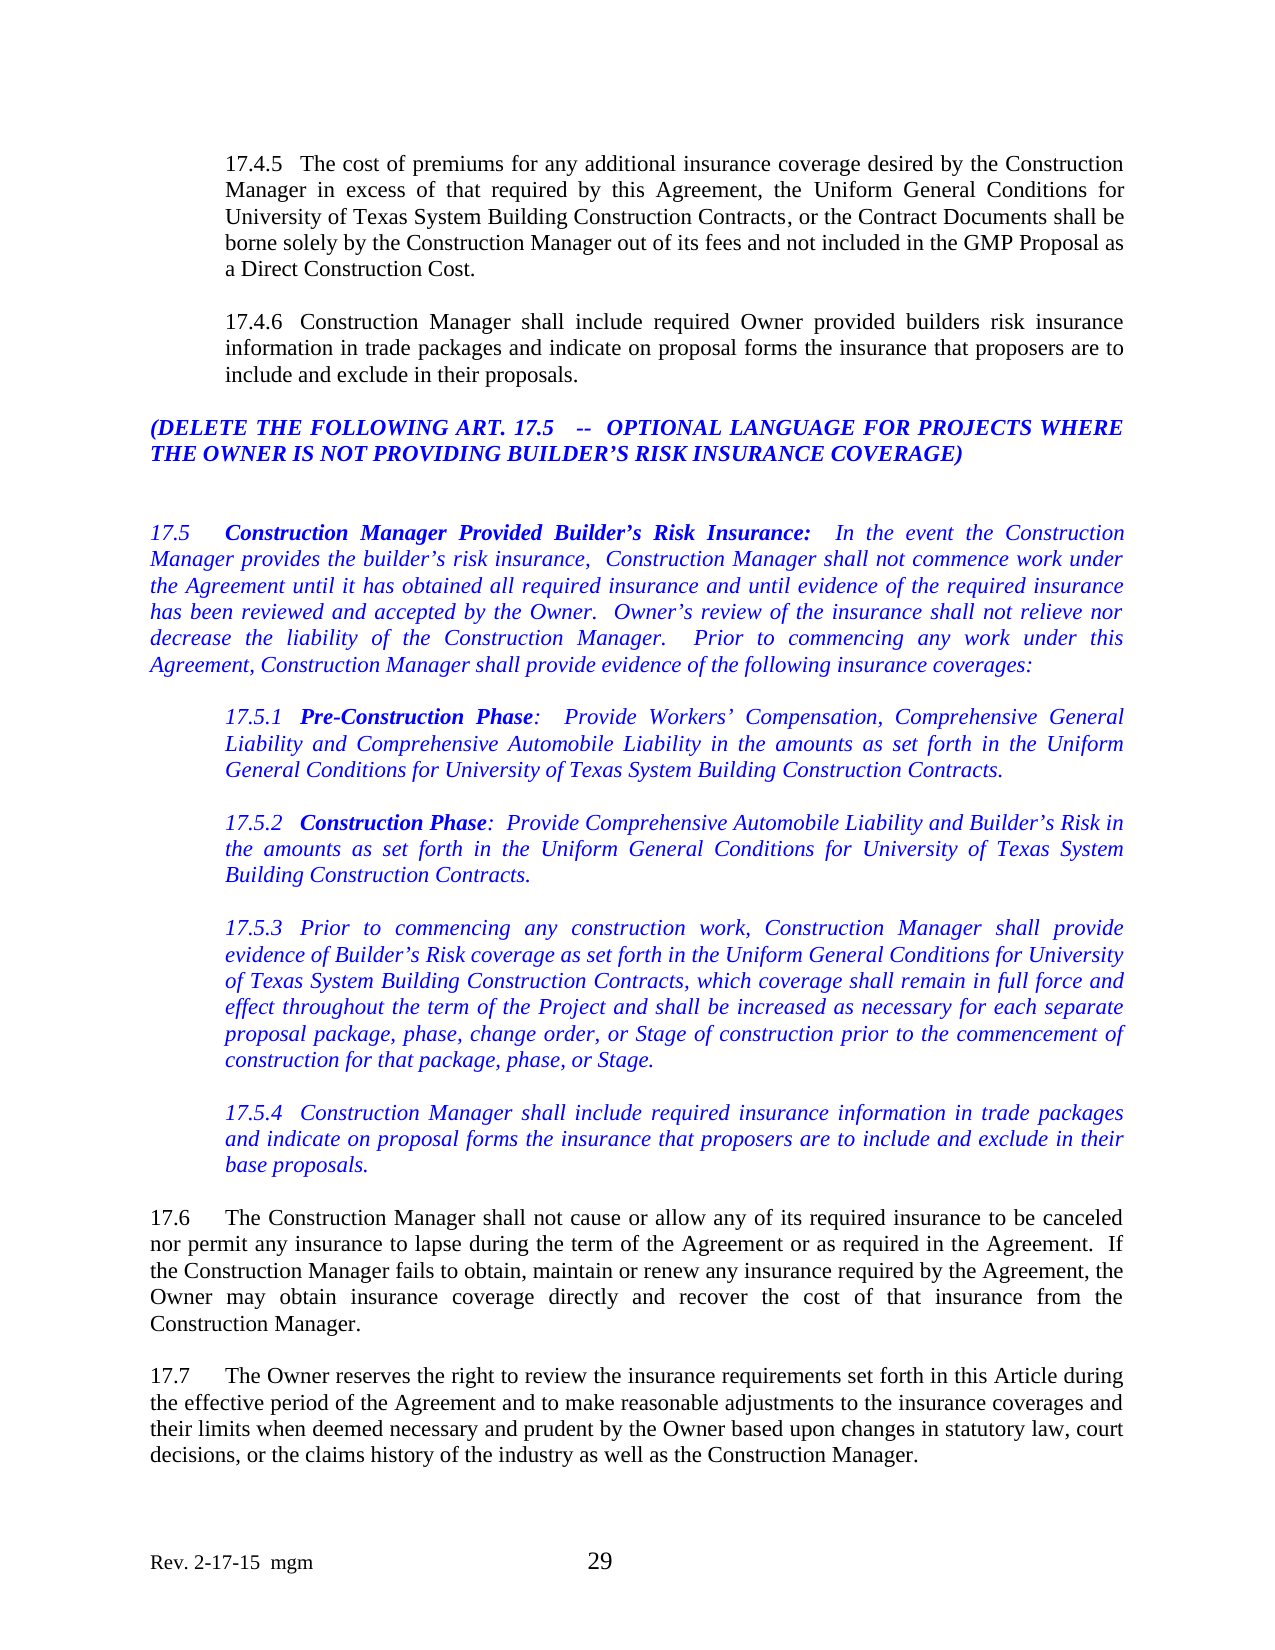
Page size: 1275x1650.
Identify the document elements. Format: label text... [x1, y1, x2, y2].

list Construction Phase: Provide Comprehensive Automobile Liability and Builder’s Risk in the amounts as set forth in the Uniform General Conditions for University of Texas System Building Construction Contracts. [225, 809, 1125, 888]
text (DELETE THE FOLLOWING ART. 17.5 -- OPTIONAL LANGUAGE FOR PROJECTS WHERE THE OWNER IS NOT PROVIDING BUILDER’S RISK INSURANCE COVERAGE) [150, 413, 1125, 466]
list The cost of premiums for any additional insurance coverage desired by the Construction Manager in excess of that required by this Agreement, the Uniform General Conditions for University of Texas System Building Construction Contracts, or the Contract Documents shall be borne solely by the Construction Manager out of its fees and not included in the GMP Proposal as a Direct Construction Cost. [225, 150, 1125, 282]
list The Owner reserves the right to review the insurance requirements set forth in this Article during the effective period of the Agreement and to make reasonable adjustments to the insurance coverages and their limits when deemed necessary and prudent by the Owner based upon changes in statutory law, court decisions, or the claims history of the industry as well as the Construction Manager. [150, 1362, 1125, 1468]
list Construction Manager shall include required insurance information in trade packages and indicate on proposal forms the insurance that proposers are to include and exclude in their base proposals. [225, 1099, 1125, 1178]
list The Construction Manager shall not cause or allow any of its required insurance to be canceled nor permit any insurance to lapse during the term of the Agreement or as required in the Agreement. If the Construction Manager fails to obtain, maintain or renew any insurance required by the Agreement, the Owner may obtain insurance coverage directly and recover the cost of that insurance from the Construction Manager. [150, 1204, 1125, 1336]
list Pre-Construction Phase: Provide Workers’ Compensation, Comprehensive General Liability and Comprehensive Automobile Liability in the amounts as set forth in the Uniform General Conditions for University of Texas System Building Construction Contracts. [225, 703, 1125, 782]
list Construction Manager Provided Builder’s Risk Insurance: In the event the Construction Manager provides the builder’s risk insurance, Construction Manager shall not commence work under the Agreement until it has obtained all required insurance and until evidence of the required insurance has been reviewed and accepted by the Owner. Owner’s review of the insurance shall not relieve nor decrease the liability of the Construction Manager. Prior to commencing any work under this Agreement, Construction Manager shall provide evidence of the following insurance coverages: [150, 519, 1125, 677]
list Prior to commencing any construction work, Construction Manager shall provide evidence of Builder’s Risk coverage as set forth in the Uniform General Conditions for University of Texas System Building Construction Contracts, which coverage shall remain in full force and effect throughout the term of the Project and shall be increased as necessary for each separate proposal package, phase, change order, or Stage of construction prior to the commencement of construction for that package, phase, or Stage. [225, 914, 1125, 1072]
list Construction Manager shall include required Owner provided builders risk insurance information in trade packages and indicate on proposal forms the insurance that proposers are to include and exclude in their proposals. [225, 308, 1125, 387]
